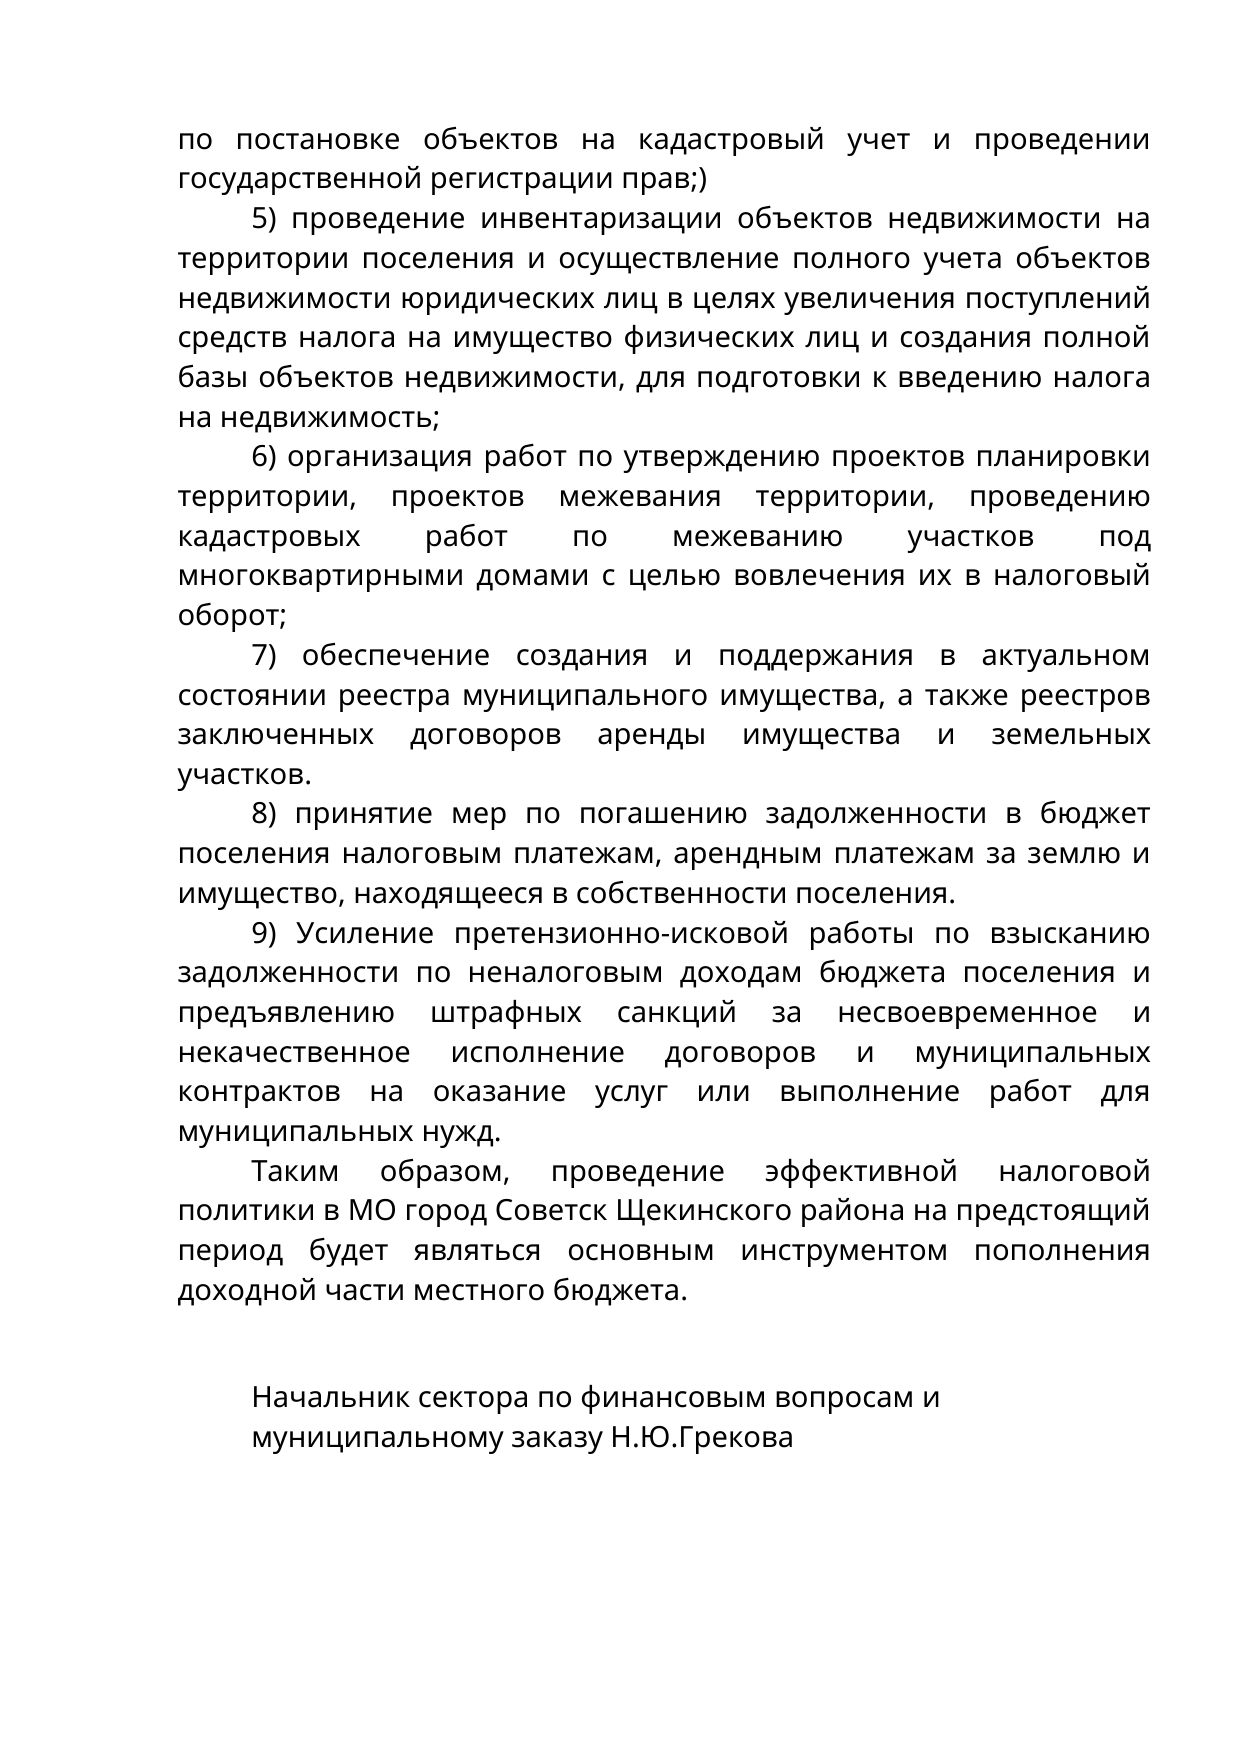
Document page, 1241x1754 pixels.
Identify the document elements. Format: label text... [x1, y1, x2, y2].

text 9) Усиление претензионно-исковой работы по взысканию задолженности по неналоговым доходам бюджета поселения и предъявлению штрафных санкций за несвоевременное и некачественное исполнение договоров и муниципальных контрактов на оказание услуг или выполнение работ для муниципальных нужд. [177, 912, 1152, 1150]
text муниципальному заказу Н.Ю.Грекова [177, 1416, 1152, 1456]
text 6) организация работ по утверждению проектов планировки территории, проектов межевания территории, проведению кадастровых работ по межеванию участков под многоквартирными домами с целью вовлечения их в налоговый оборот; [177, 436, 1152, 634]
text 8) принятие мер по погашению задолженности в бюджет поселения налоговым платежам, арендным платежам за землю и имущество, находящееся в собственности поселения. [177, 793, 1152, 912]
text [177, 118, 1152, 197]
text Начальник сектора по финансовым вопросам и [177, 1376, 1152, 1416]
text 5) проведение инвентаризации объектов недвижимости на территории поселения и осуществление полного учета объектов недвижимости юридических лиц в целях увеличения поступлений средств налога на имущество физических лиц и создания полной базы объектов недвижимости, для подготовки к введению налога на недвижимость; [177, 197, 1152, 436]
text Таким образом, проведение эффективной налоговой политики в МО город Советск Щекинского района на предстоящий период будет являться основным инструментом пополнения доходной части местного бюджета. [177, 1150, 1152, 1309]
text 7) обеспечение создания и поддержания в актуальном состоянии реестра муниципального имущества, а также реестров заключенных договоров аренды имущества и земельных участков. [177, 634, 1152, 793]
